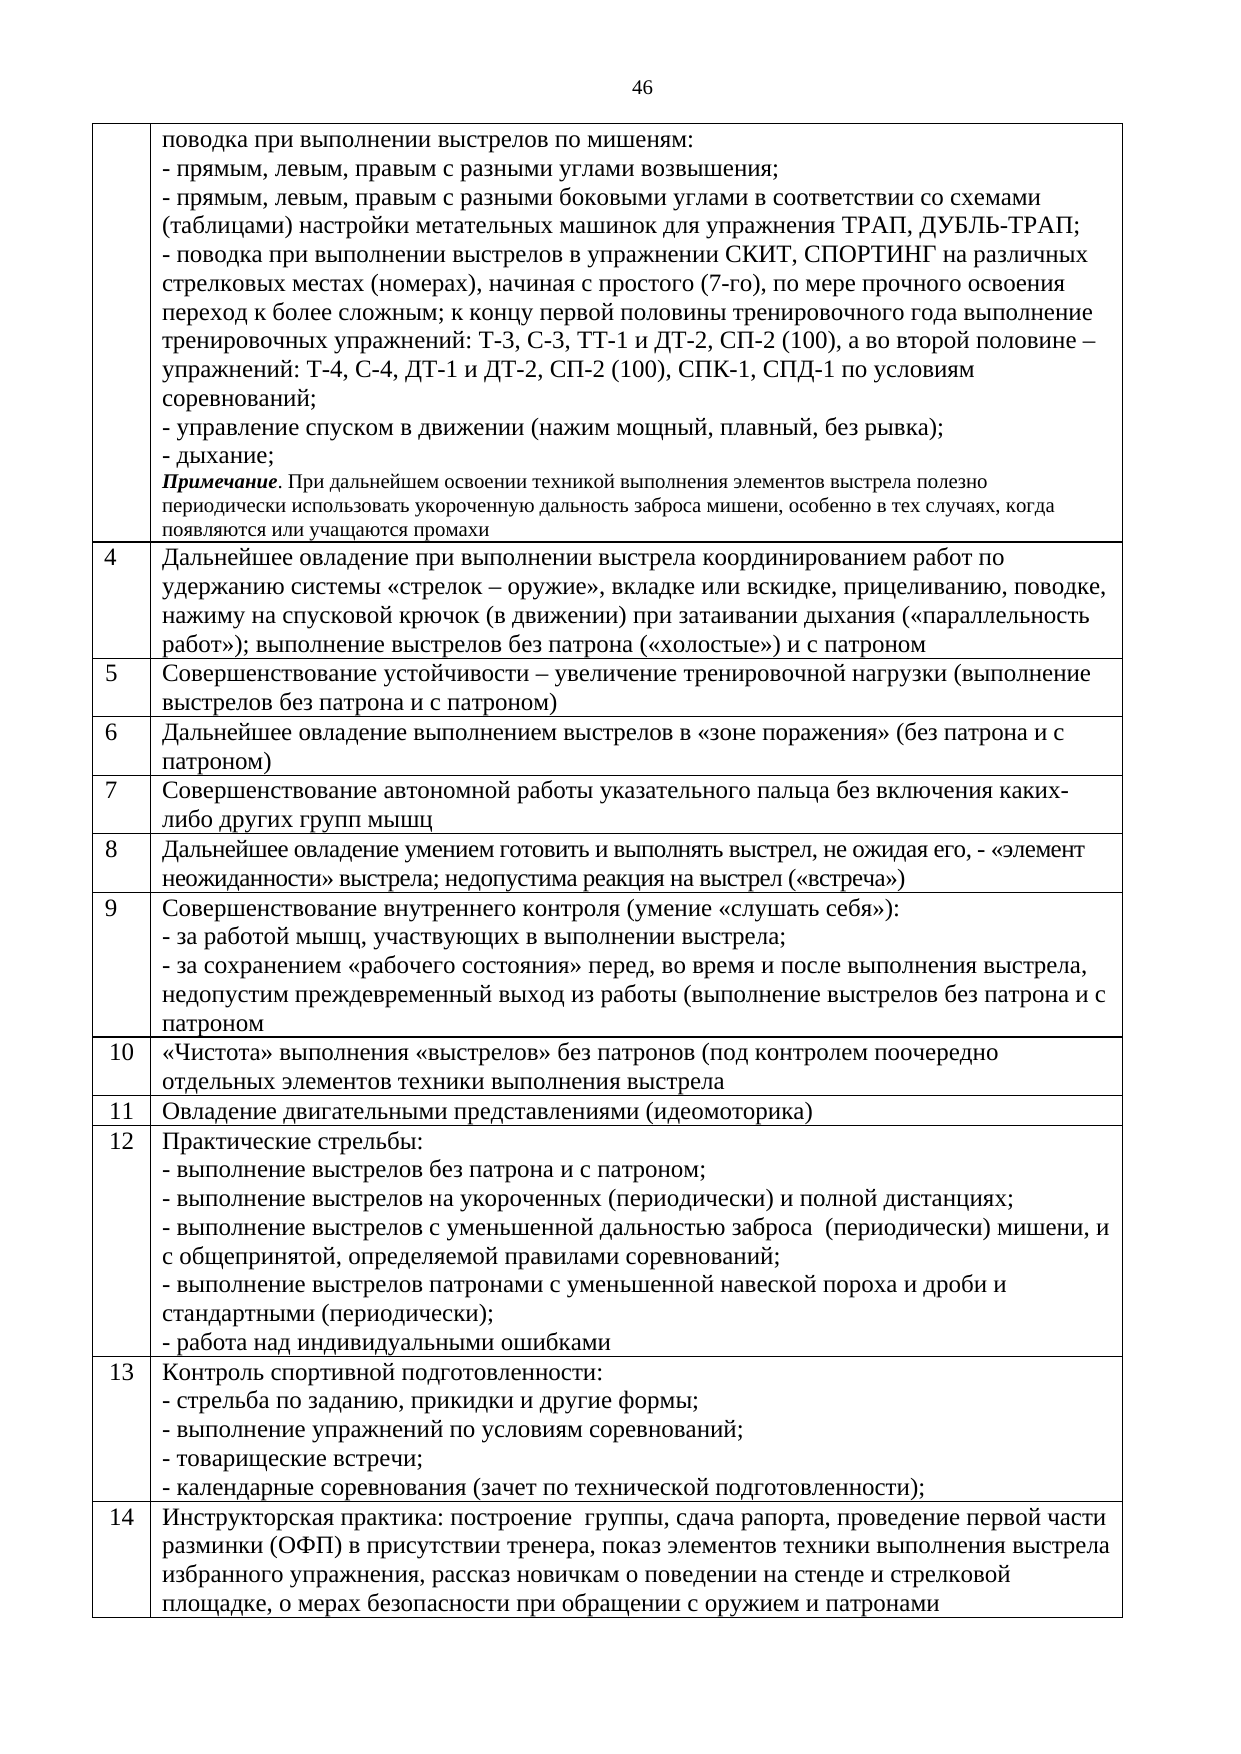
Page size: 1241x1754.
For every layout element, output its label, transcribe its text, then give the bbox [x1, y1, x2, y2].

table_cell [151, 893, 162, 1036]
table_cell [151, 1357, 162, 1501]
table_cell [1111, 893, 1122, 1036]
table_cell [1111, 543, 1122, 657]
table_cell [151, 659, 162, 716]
table_cell 4 [93, 543, 150, 657]
table_cell 3 [93, 124, 150, 541]
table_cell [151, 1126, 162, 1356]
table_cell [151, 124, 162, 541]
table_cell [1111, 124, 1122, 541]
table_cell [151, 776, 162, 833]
table_cell 9 [93, 893, 150, 1036]
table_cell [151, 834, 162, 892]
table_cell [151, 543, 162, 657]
table_cell 10 [93, 1038, 150, 1095]
table_cell 7 [93, 776, 150, 833]
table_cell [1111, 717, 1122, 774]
table_cell 13 [93, 1357, 150, 1501]
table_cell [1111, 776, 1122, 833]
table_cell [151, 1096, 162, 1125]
table_cell 14 [93, 1502, 150, 1617]
table_cell 5 [93, 659, 150, 716]
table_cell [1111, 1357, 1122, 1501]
table_cell 8 [93, 834, 150, 892]
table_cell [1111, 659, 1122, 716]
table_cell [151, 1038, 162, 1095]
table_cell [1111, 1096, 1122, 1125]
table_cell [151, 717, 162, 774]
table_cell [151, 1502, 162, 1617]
table_cell 12 [93, 1126, 150, 1356]
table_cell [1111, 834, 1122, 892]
table_cell 6 [93, 717, 150, 774]
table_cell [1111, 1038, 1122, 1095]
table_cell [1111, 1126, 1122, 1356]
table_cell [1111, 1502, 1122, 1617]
